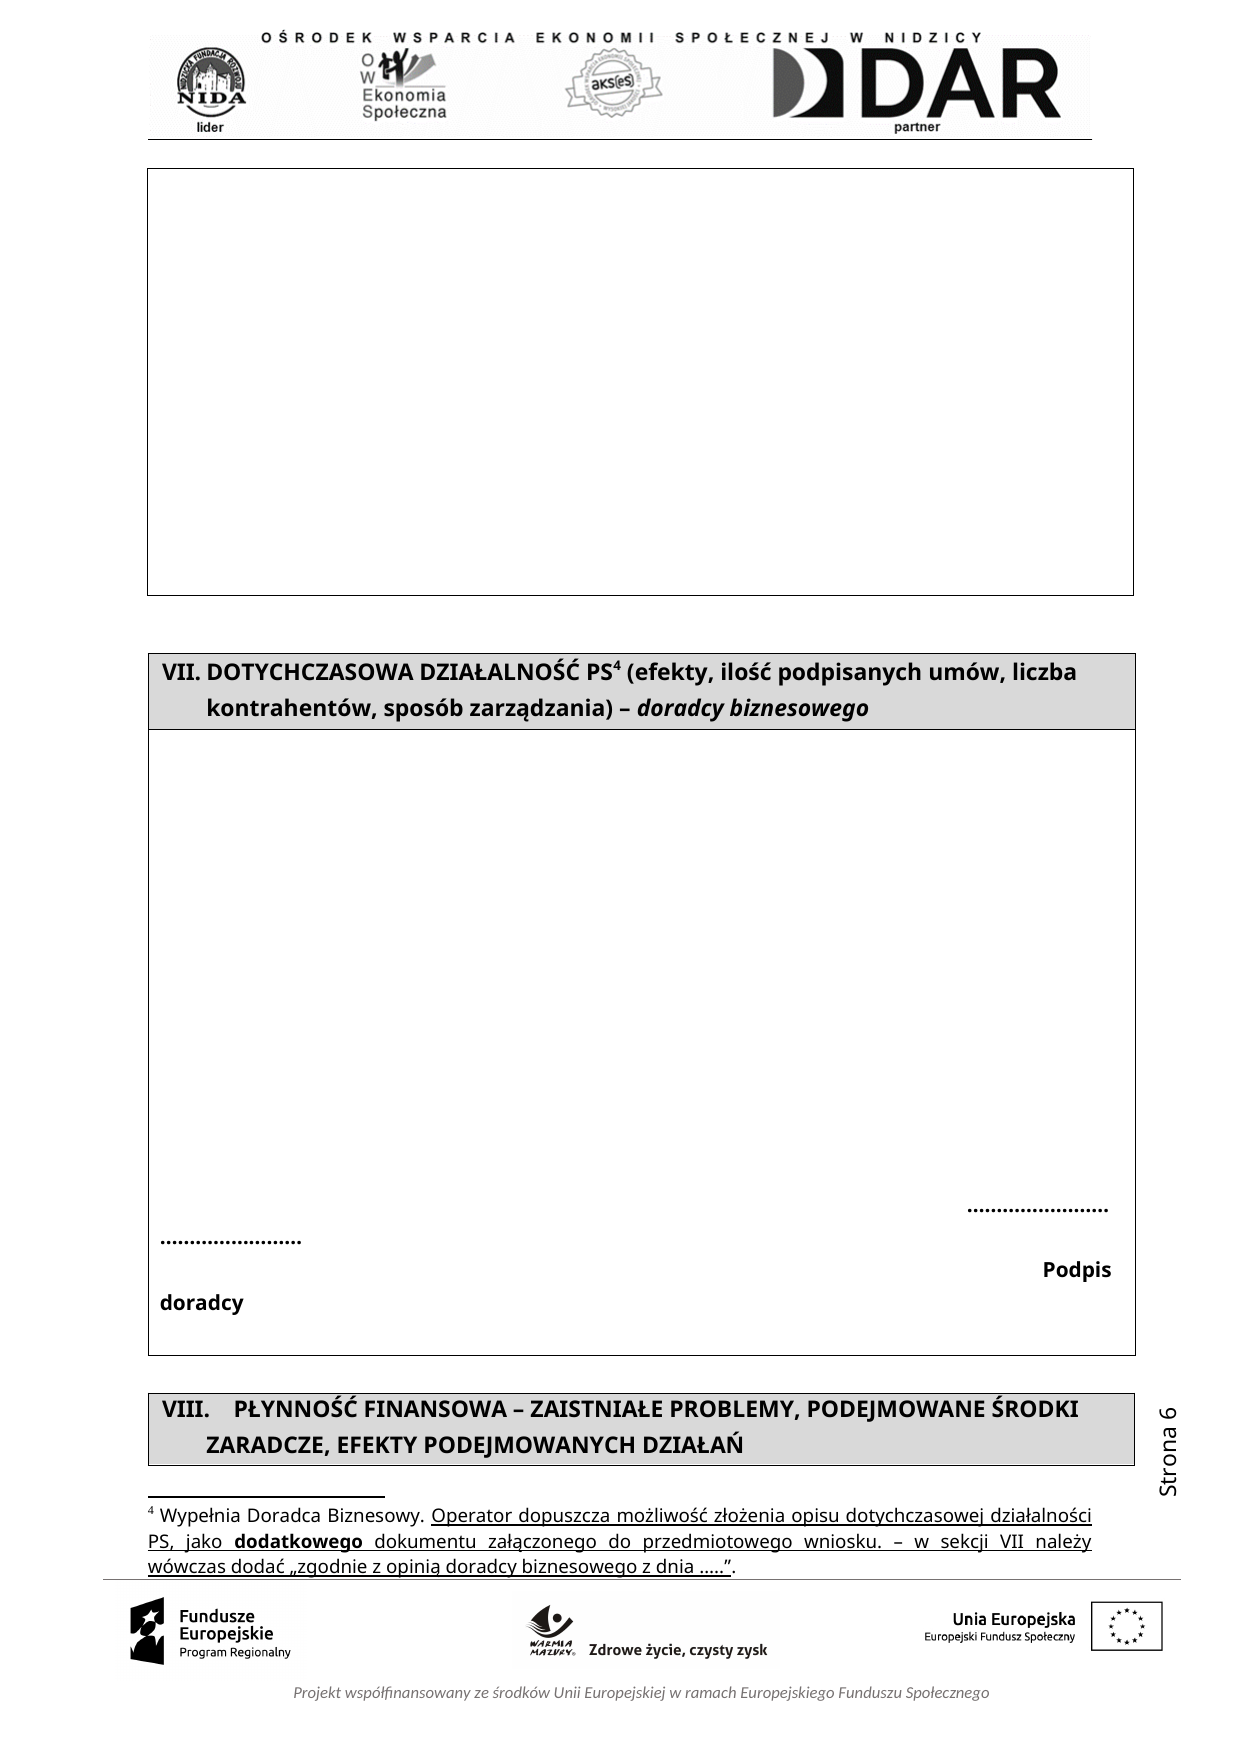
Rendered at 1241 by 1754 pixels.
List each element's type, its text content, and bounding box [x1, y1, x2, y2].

picture [908, 1586, 1178, 1667]
table_cell [148, 169, 1133, 595]
table_cell ………………………………………… Podpis doradcy [149, 730, 1135, 1355]
picture [512, 1591, 781, 1669]
picture [147, 29, 1093, 137]
table_header PŁYNNOŚĆ FINANSOWA – ZAISTNIAŁE PROBLEMY, PODEJMOWANE ŚRODKI ZARADCZE, EFEKTY PODEJMOWANYCH DZIAŁAŃ [149, 1394, 1134, 1464]
picture [114, 1580, 307, 1681]
table_header DOTYCHCZASOWA DZIAŁALNOŚĆ PS (efekty, ilość podpisanych umów, liczba kontrahentów, sposób zarządzania) – doradcy biznesowego [149, 654, 1135, 729]
